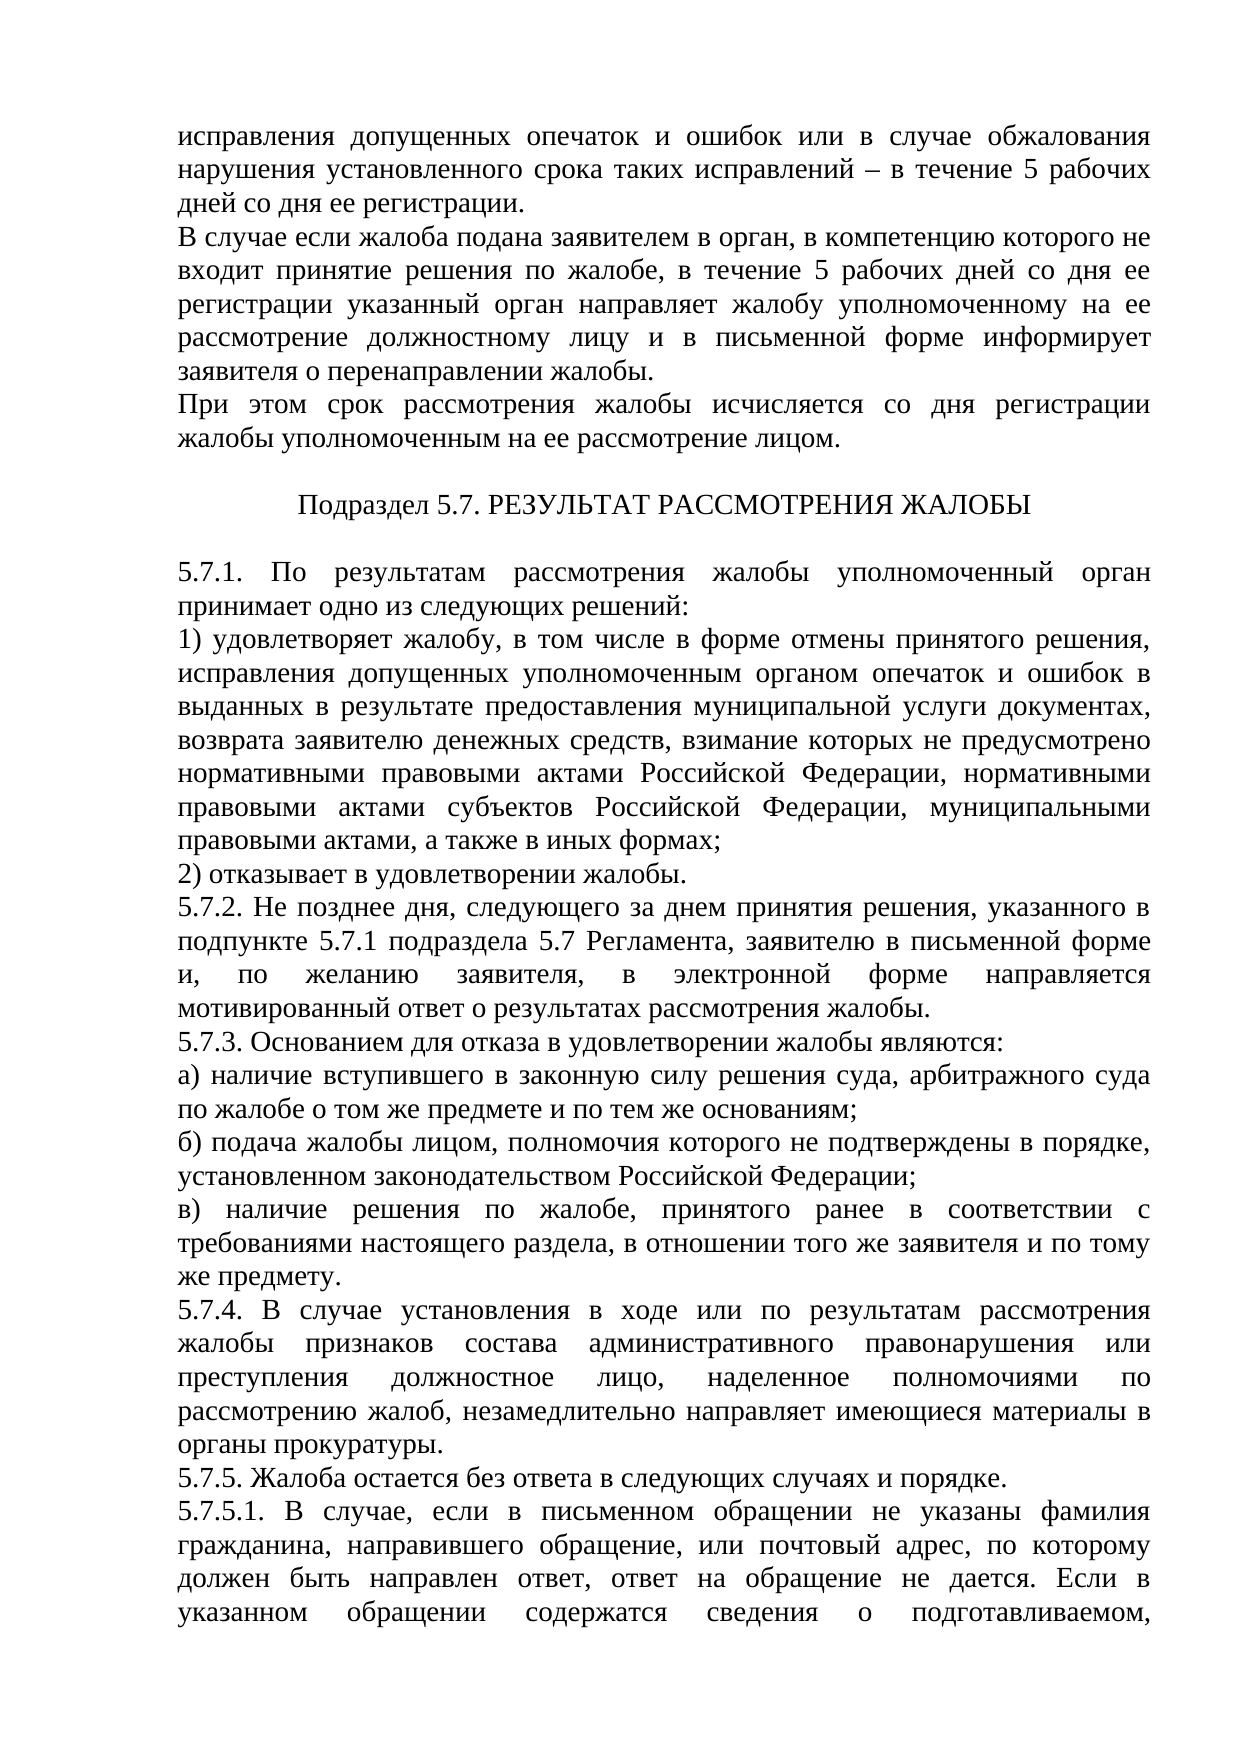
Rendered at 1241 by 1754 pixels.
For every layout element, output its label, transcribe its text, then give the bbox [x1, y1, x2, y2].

text 5.7.5. Жалоба остается без ответа в следующих случаях и порядке. [177, 1460, 1152, 1493]
text Подраздел 5.7. РЕЗУЛЬТАТ РАССМОТРЕНИЯ ЖАЛОБЫ [177, 487, 1152, 521]
text в) наличие решения по жалобе, принятого ранее в соответствии с требованиями настоящего раздела, в отношении того же заявителя и по тому же предмету. [177, 1191, 1152, 1292]
text 1) удовлетворяет жалобу, в том числе в форме отмены принятого решения, исправления допущенных уполномоченным органом опечаток и ошибок в выданных в результате предоставления муниципальной услуги документах, возврата заявителю денежных средств, взимание которых не предусмотрено нормативными правовыми актами Российской Федерации, нормативными правовыми актами субъектов Российской Федерации, муниципальными правовыми актами, а также в иных формах; [177, 621, 1152, 856]
text 2) отказывает в удовлетворении жалобы. [177, 856, 1152, 889]
text 5.7.2. Не позднее дня, следующего за днем принятия решения, указанного в подпункте 5.7.1 подраздела 5.7 Регламента, заявителю в письменной форме и, по желанию заявителя, в электронной форме направляется мотивированный ответ о результатах рассмотрения жалобы. [177, 889, 1152, 1024]
text 5.7.1. По результатам рассмотрения жалобы уполномоченный орган принимает одно из следующих решений: [177, 554, 1152, 621]
text а) наличие вступившего в законную силу решения суда, арбитражного суда по жалобе о том же предмете и по тем же основаниям; [177, 1057, 1152, 1124]
text В случае если жалоба подана заявителем в орган, в компетенцию которого не входит принятие решения по жалобе, в течение 5 рабочих дней со дня ее регистрации указанный орган направляет жалобу уполномоченному на ее рассмотрение должностному лицу и в письменной форме информирует заявителя о перенаправлении жалобы. [177, 219, 1152, 386]
text При этом срок рассмотрения жалобы исчисляется со дня регистрации жалобы уполномоченным на ее рассмотрение лицом. [177, 386, 1152, 453]
text б) подача жалобы лицом, полномочия которого не подтверждены в порядке, установленном законодательством Российской Федерации; [177, 1124, 1152, 1191]
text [177, 1493, 1152, 1627]
text 5.7.3. Основанием для отказа в удовлетворении жалобы являются: [177, 1024, 1152, 1057]
text 5.7.4. В случае установления в ходе или по результатам рассмотрения жалобы признаков состава административного правонарушения или преступления должностное лицо, наделенное полномочиями по рассмотрению жалоб, незамедлительно направляет имеющиеся материалы в органы прокуратуры. [177, 1292, 1152, 1460]
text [177, 118, 1152, 219]
